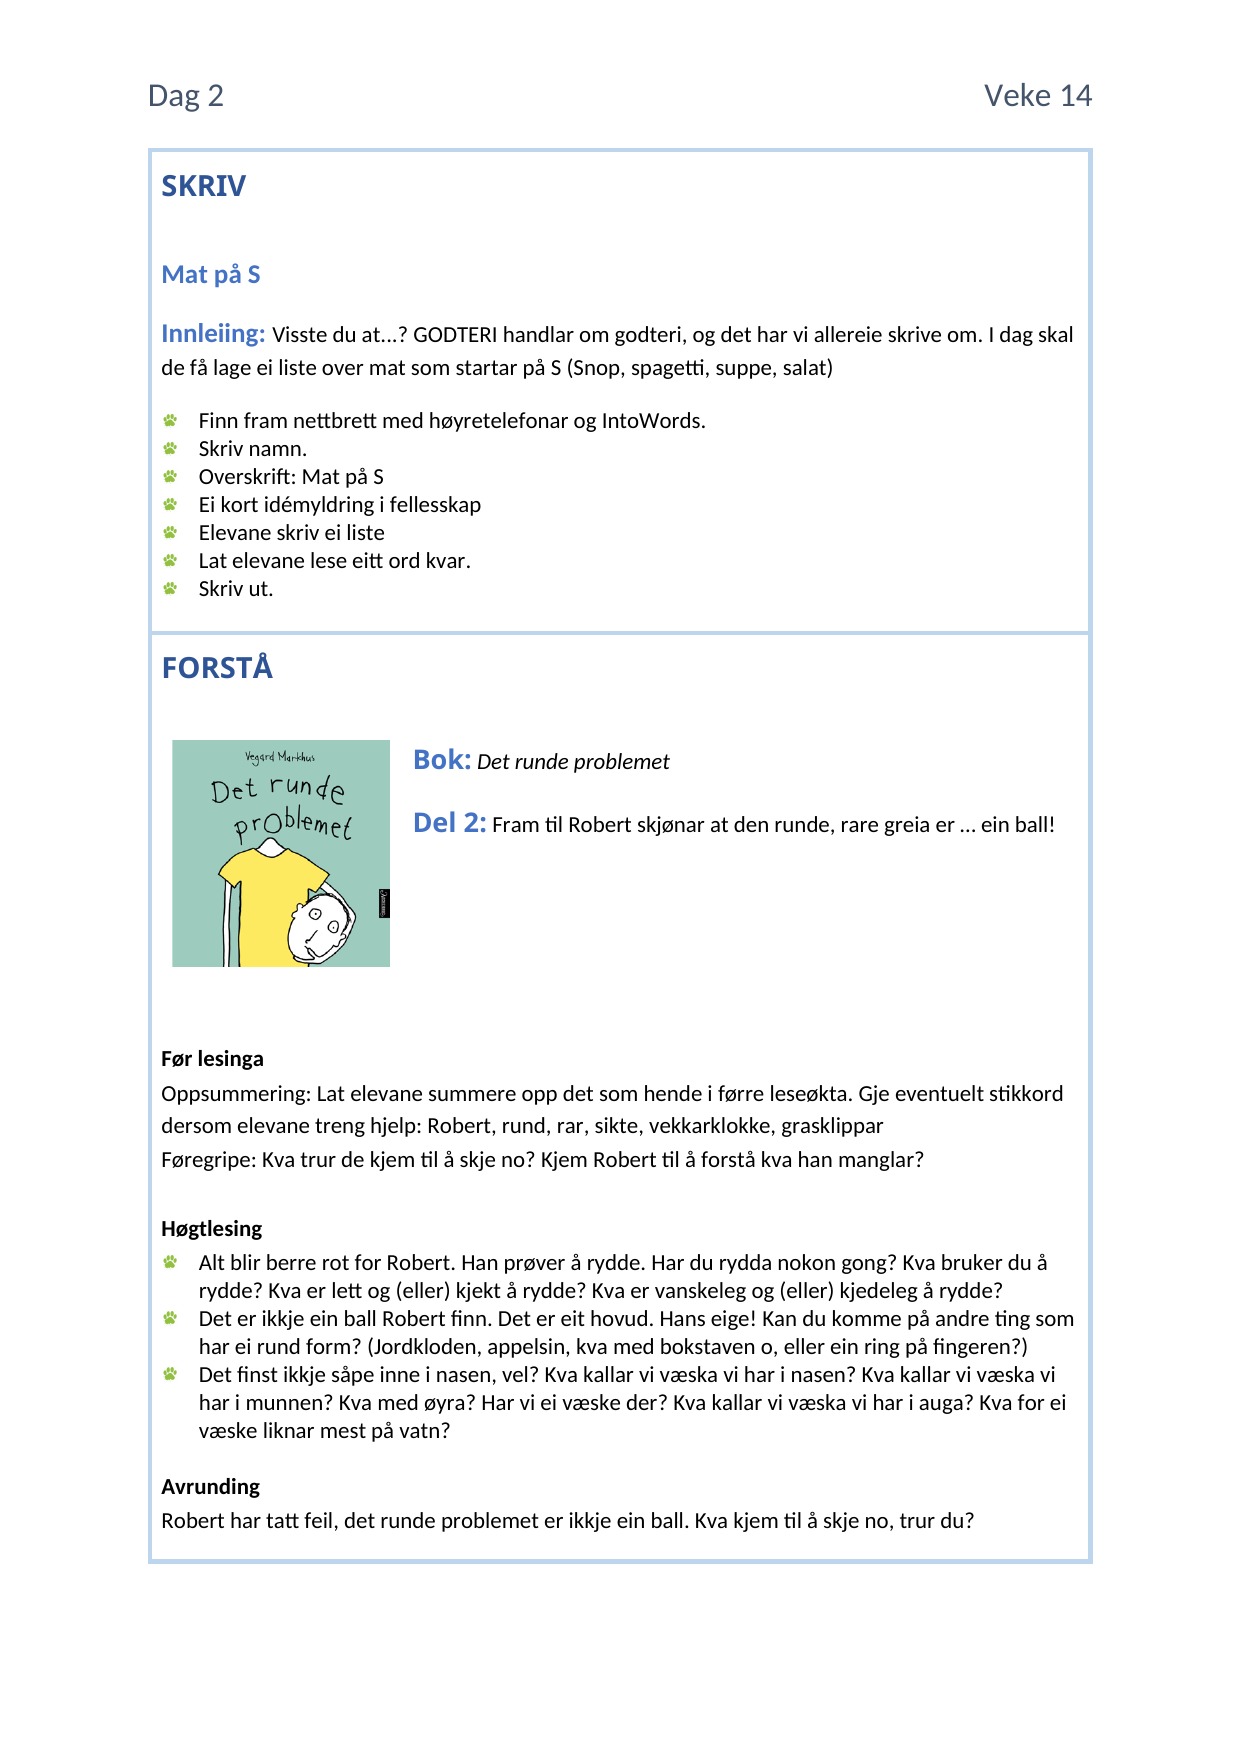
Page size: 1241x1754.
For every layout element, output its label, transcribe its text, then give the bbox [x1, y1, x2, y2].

picture [162, 580, 178, 597]
picture [162, 524, 178, 541]
picture [162, 1365, 178, 1383]
picture [162, 468, 178, 485]
picture [162, 496, 178, 513]
picture [172, 740, 390, 967]
picture [162, 412, 178, 429]
picture [162, 552, 178, 569]
picture [162, 1253, 178, 1271]
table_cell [152, 635, 1088, 1559]
picture [162, 1309, 178, 1327]
picture [162, 440, 178, 457]
table_header SKRIV Mat på S Innleiing: Visste du at...? GODTERI handlar om godteri, og det har vi allereie skrive om. I dag skal de få lage ei liste over mat som startar på S (Snop, spagetti, suppe, salat) Finn fram nettbrett med høyretelefonar og IntoWords. Skriv namn. Overskrift: Mat på S Ei kort idémyldring i fellesskap Elevane skriv ei liste Lat elevane lese eitt ord kvar. Skriv ut. [152, 152, 1088, 631]
